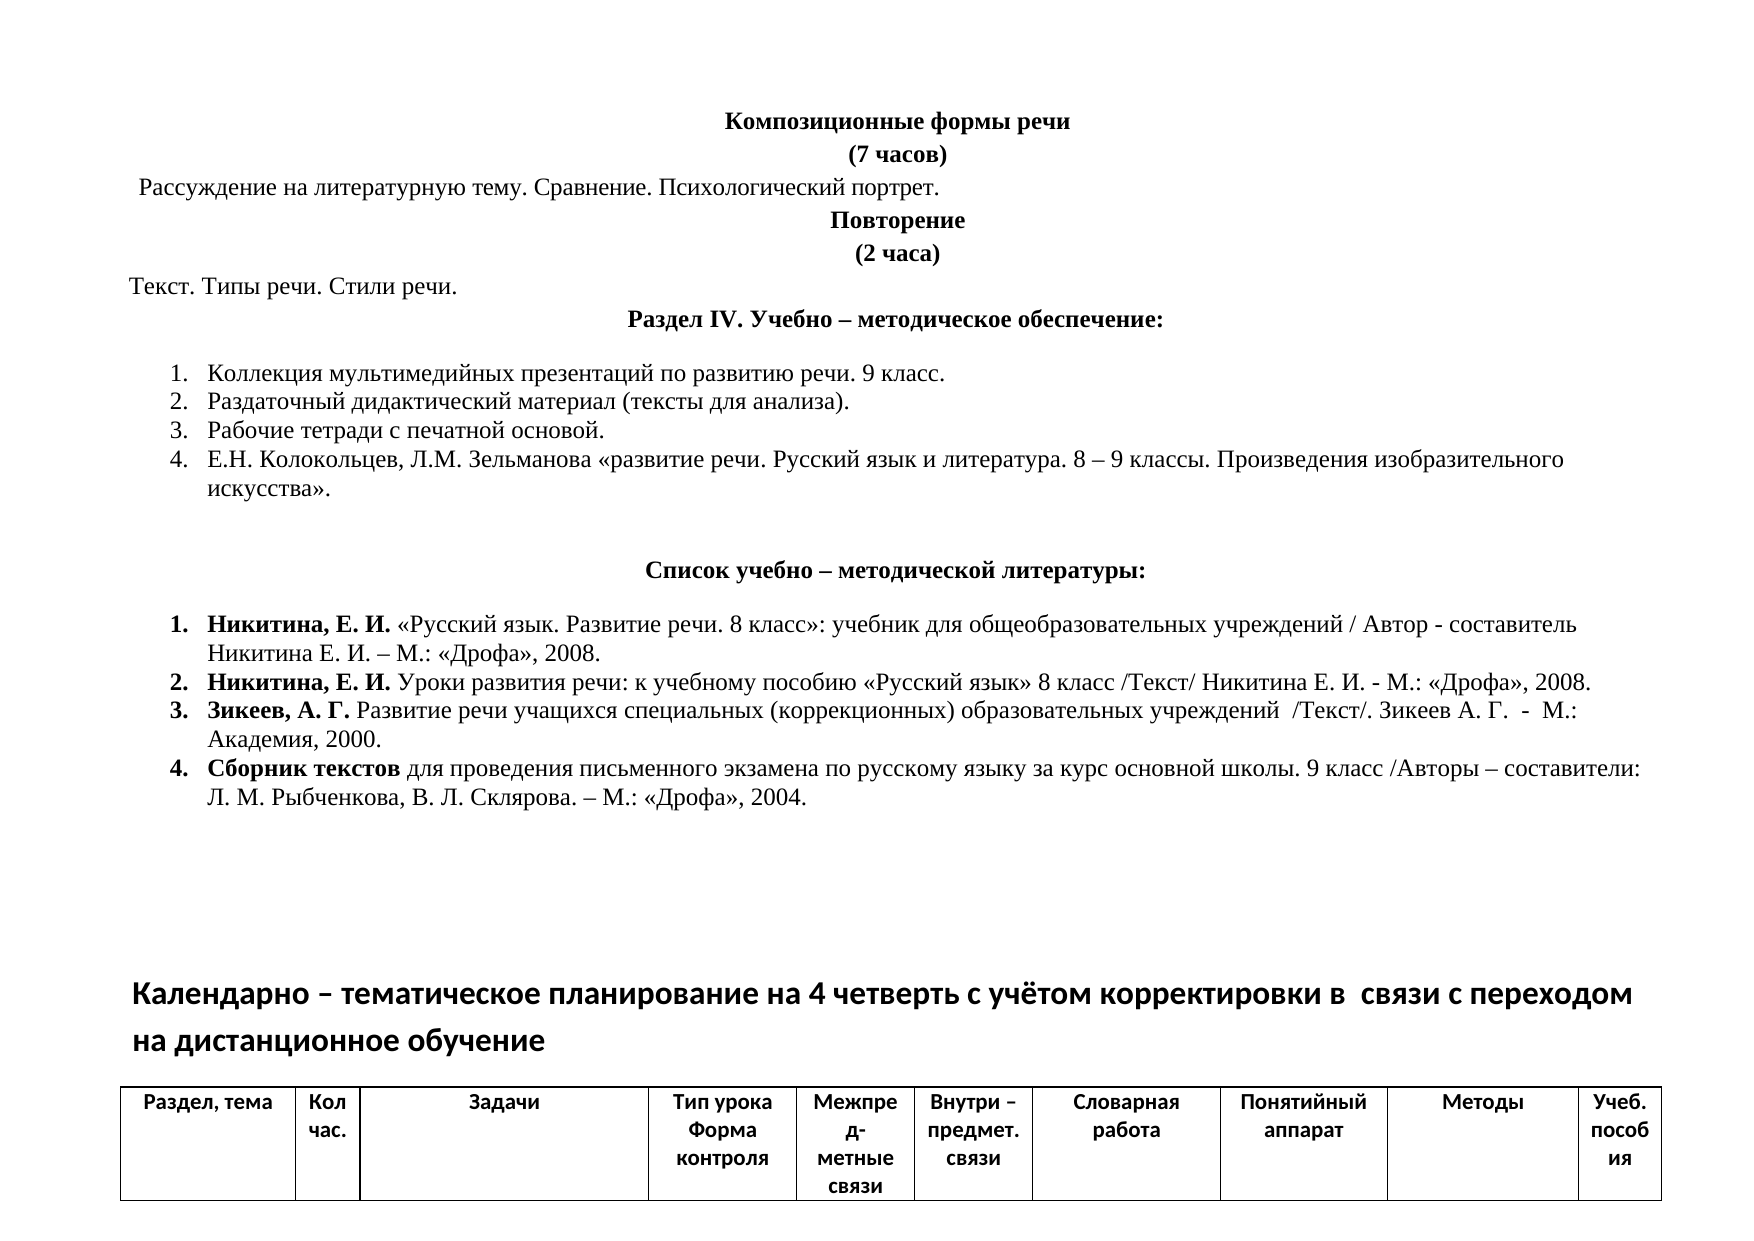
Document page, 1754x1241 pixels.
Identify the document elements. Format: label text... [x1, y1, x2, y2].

list Сборник текстов для проведения письменного экзамена по русскому языку за курс основной школы. 9 класс /Авторы – составители: Л. М. Рыбченкова, В. Л. Склярова. – М.: «Дрофа», 2004. [169, 753, 1659, 810]
table_header Задачи [361, 1088, 648, 1199]
list Е.Н. Колокольцев, Л.М. Зельманова «развитие речи. Русский язык и литература. 8 – 9 классы. Произведения изобразительного искусства». [169, 444, 1659, 501]
text (7 часов) [128, 139, 1667, 167]
list Никитина, Е. И. «Русский язык. Развитие речи. 8 класс»: учебник для общеобразовательных учреждений / Автор - составитель Никитина Е. И. – М.: «Дрофа», 2008. [169, 609, 1659, 667]
table_header Учеб. пособия [1579, 1088, 1661, 1199]
table_header Понятийный аппарат [1221, 1088, 1387, 1199]
text Текст. Типы речи. Стили речи. [128, 271, 1667, 299]
table_header Раздел, тема [121, 1088, 295, 1199]
table_header Межпред- метные связи [797, 1088, 914, 1199]
table_header Колчас. [296, 1088, 359, 1199]
list Рабочие тетради с печатной основой. [169, 415, 1659, 444]
table_header Методы [1388, 1088, 1578, 1199]
text (2 часа) [128, 238, 1667, 267]
text Рассуждение на литературную тему. Сравнение. Психологический портрет. [132, 172, 1667, 201]
text Композиционные формы речи [128, 106, 1667, 134]
list Никитина, Е. И. Уроки развития речи: к учебному пособию «Русский язык» 8 класс /Текст/ Никитина Е. И. - М.: «Дрофа», 2008. [169, 667, 1659, 695]
text Раздел IV. Учебно – методическое обеспечение: [132, 304, 1659, 333]
table_header Тип урока Форма контроля [649, 1088, 796, 1199]
list Зикеев, А. Г. Развитие речи учащихся специальных (коррекционных) образовательных учреждений /Текст/. Зикеев А. Г. - М.: Академия, 2000. [169, 695, 1659, 753]
table_header Внутри – предмет. связи [915, 1088, 1032, 1199]
table_header Словарная работа [1033, 1088, 1220, 1199]
text Календарно – тематическое планирование на 4 четверть с учётом корректировки в связи с переходом на дистанционное обучение [132, 972, 1659, 1059]
list Коллекция мультимедийных презентаций по развитию речи. 9 класс. [169, 358, 1659, 386]
text Повторение [128, 205, 1667, 233]
list Раздаточный дидактический материал (тексты для анализа). [169, 386, 1659, 415]
text Список учебно – методической литературы: [132, 555, 1659, 584]
